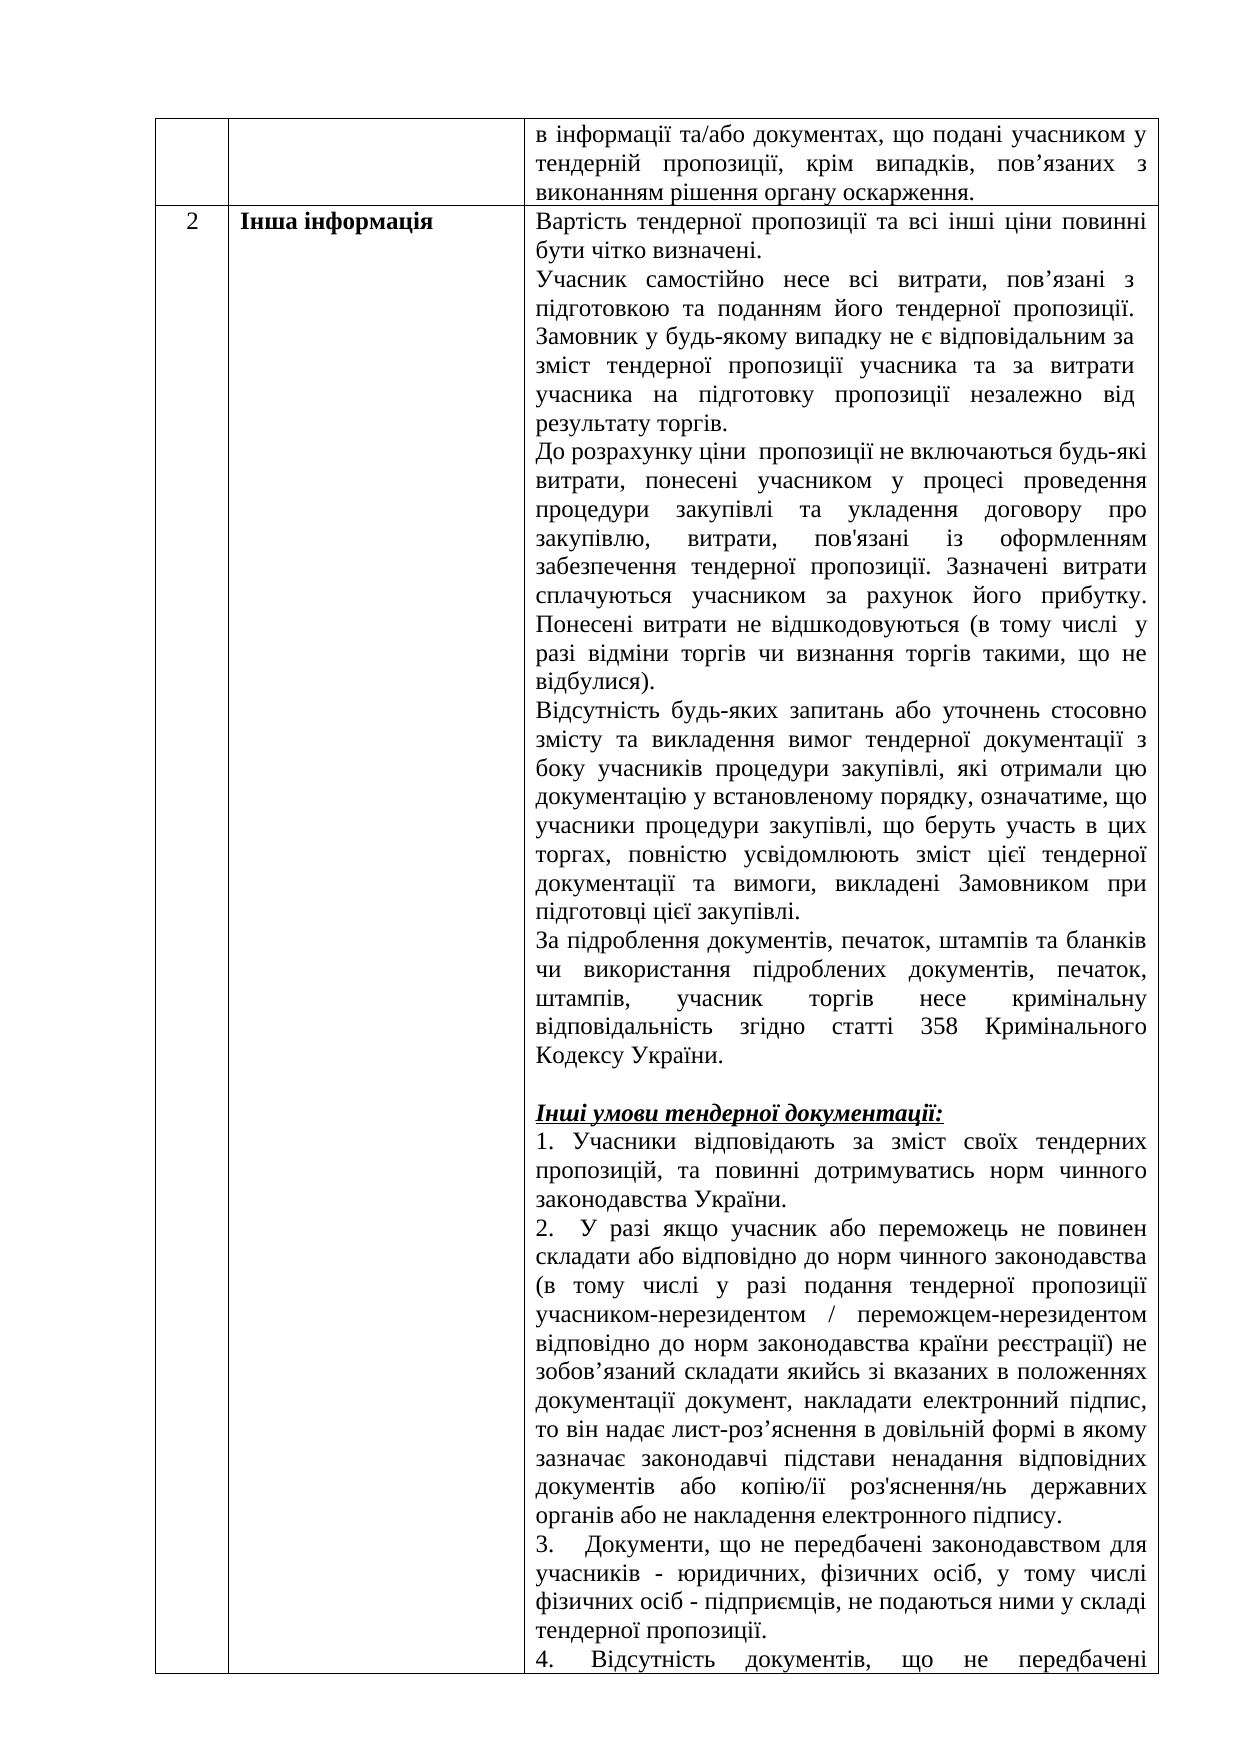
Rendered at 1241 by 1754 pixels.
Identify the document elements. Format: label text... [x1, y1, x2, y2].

table_cell Інша інформація [229, 206, 524, 1673]
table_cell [525, 206, 1158, 1673]
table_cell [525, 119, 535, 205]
table_cell 1 [156, 119, 228, 205]
table_cell 2 [156, 206, 228, 1673]
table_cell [229, 119, 524, 205]
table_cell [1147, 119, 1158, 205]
